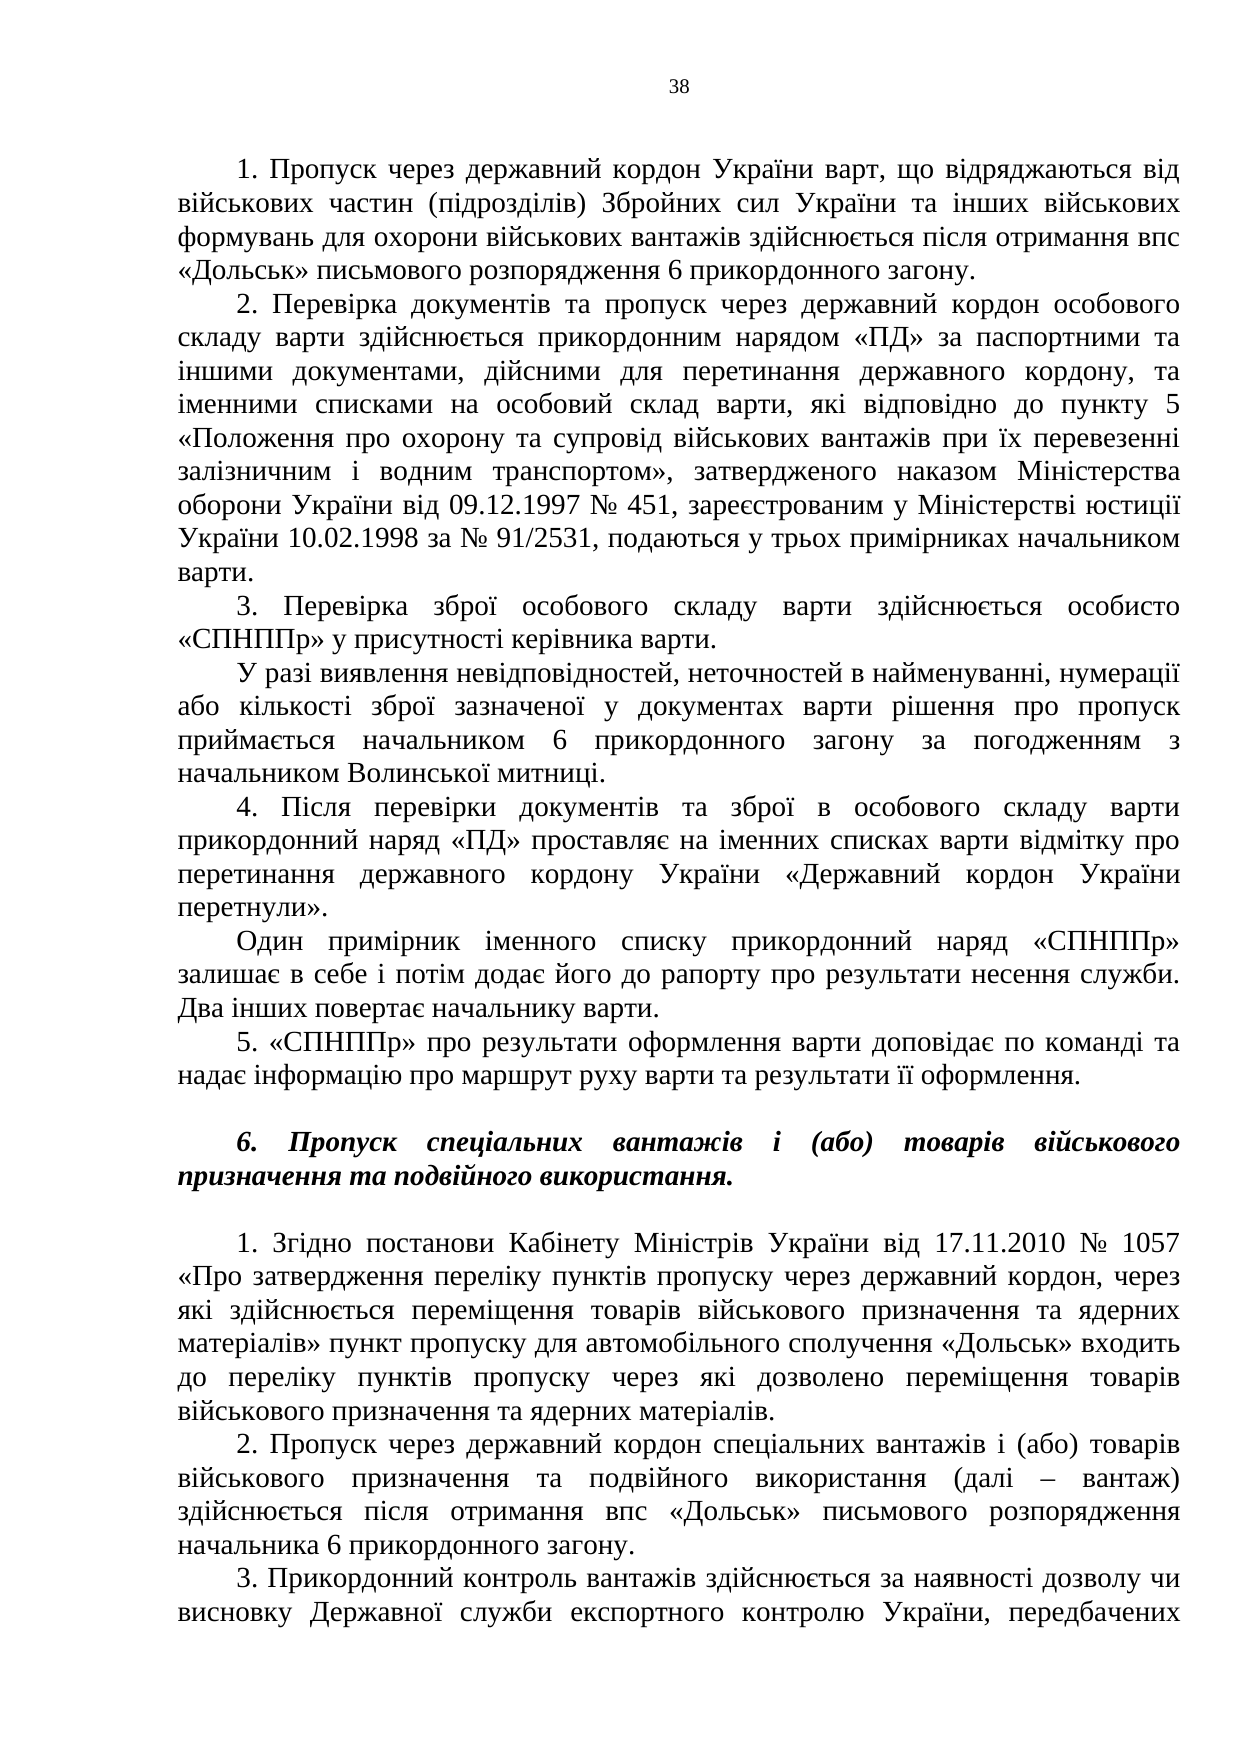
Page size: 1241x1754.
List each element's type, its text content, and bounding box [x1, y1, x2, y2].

text 2. Перевірка документів та пропуск через державний кордон особового складу варти здійснюється прикордонним нарядом «ПД» за паспортними та іншими документами, дійсними для перетинання державного кордону, та іменними списками на особовий склад варти, які відповідно до пункту 5 «Положення про охорону та супровід військових вантажів при їх перевезенні залізничним і водним транспортом», затвердженого наказом Міністерства оборони України від 09.12.1997 № 451, зареєстрованим у Міністерстві юстиції України 10.02.1998 за № 91/2531, подаються у трьох примірниках начальником варти. [177, 286, 1181, 588]
text 1. Згідно постанови Кабінету Міністрів України від 17.11.2010 № 1057 «Про затвердження переліку пунктів пропуску через державний кордон, через які здійснюється переміщення товарів військового призначення та ядерних матеріалів» пункт пропуску для автомобільного сполучення «Дольськ» входить до переліку пунктів пропуску через які дозволено переміщення товарів військового призначення та ядерних матеріалів. [177, 1225, 1181, 1426]
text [177, 1560, 1181, 1627]
text 2. Пропуск через державний кордон спеціальних вантажів і (або) товарів військового призначення та подвійного використання (далі – вантаж) здійснюється після отримання впс «Дольськ» письмового розпорядження начальника 6 прикордонного загону. [177, 1426, 1181, 1560]
text У разі виявлення невідповідностей, неточностей в найменуванні, нумерації або кількості зброї зазначеної у документах варти рішення про пропуск приймається начальником 6 прикордонного загону за погодженням з начальником Волинської митниці. [177, 655, 1181, 789]
text 3. Перевірка зброї особового складу варти здійснюється особисто «СПНППр» у присутності керівника варти. [177, 588, 1181, 655]
text 4. Після перевірки документів та зброї в особового складу варти прикордонний наряд «ПД» проставляє на іменних списках варти відмітку про перетинання державного кордону України «Державний кордон України перетнули». [177, 789, 1181, 923]
text 6. Пропуск спеціальних вантажів і (або) товарів військового призначення та подвійного використання. [177, 1124, 1181, 1191]
text 5. «СПНППр» про результати оформлення варти доповідає по команді та надає інформацію про маршрут руху варти та результати її оформлення. [177, 1024, 1181, 1091]
text Один примірник іменного списку прикордонний наряд «СПНППр» залишає в себе і потім додає його до рапорту про результати несення служби. Два інших повертає начальнику варти. [177, 923, 1181, 1024]
text 1. Пропуск через державний кордон України варт, що відряджаються від військових частин (підрозділів) Збройних сил України та інших військових формувань для охорони військових вантажів здійснюється після отримання впс «Дольськ» письмового розпорядження 6 прикордонного загону. [177, 152, 1181, 286]
